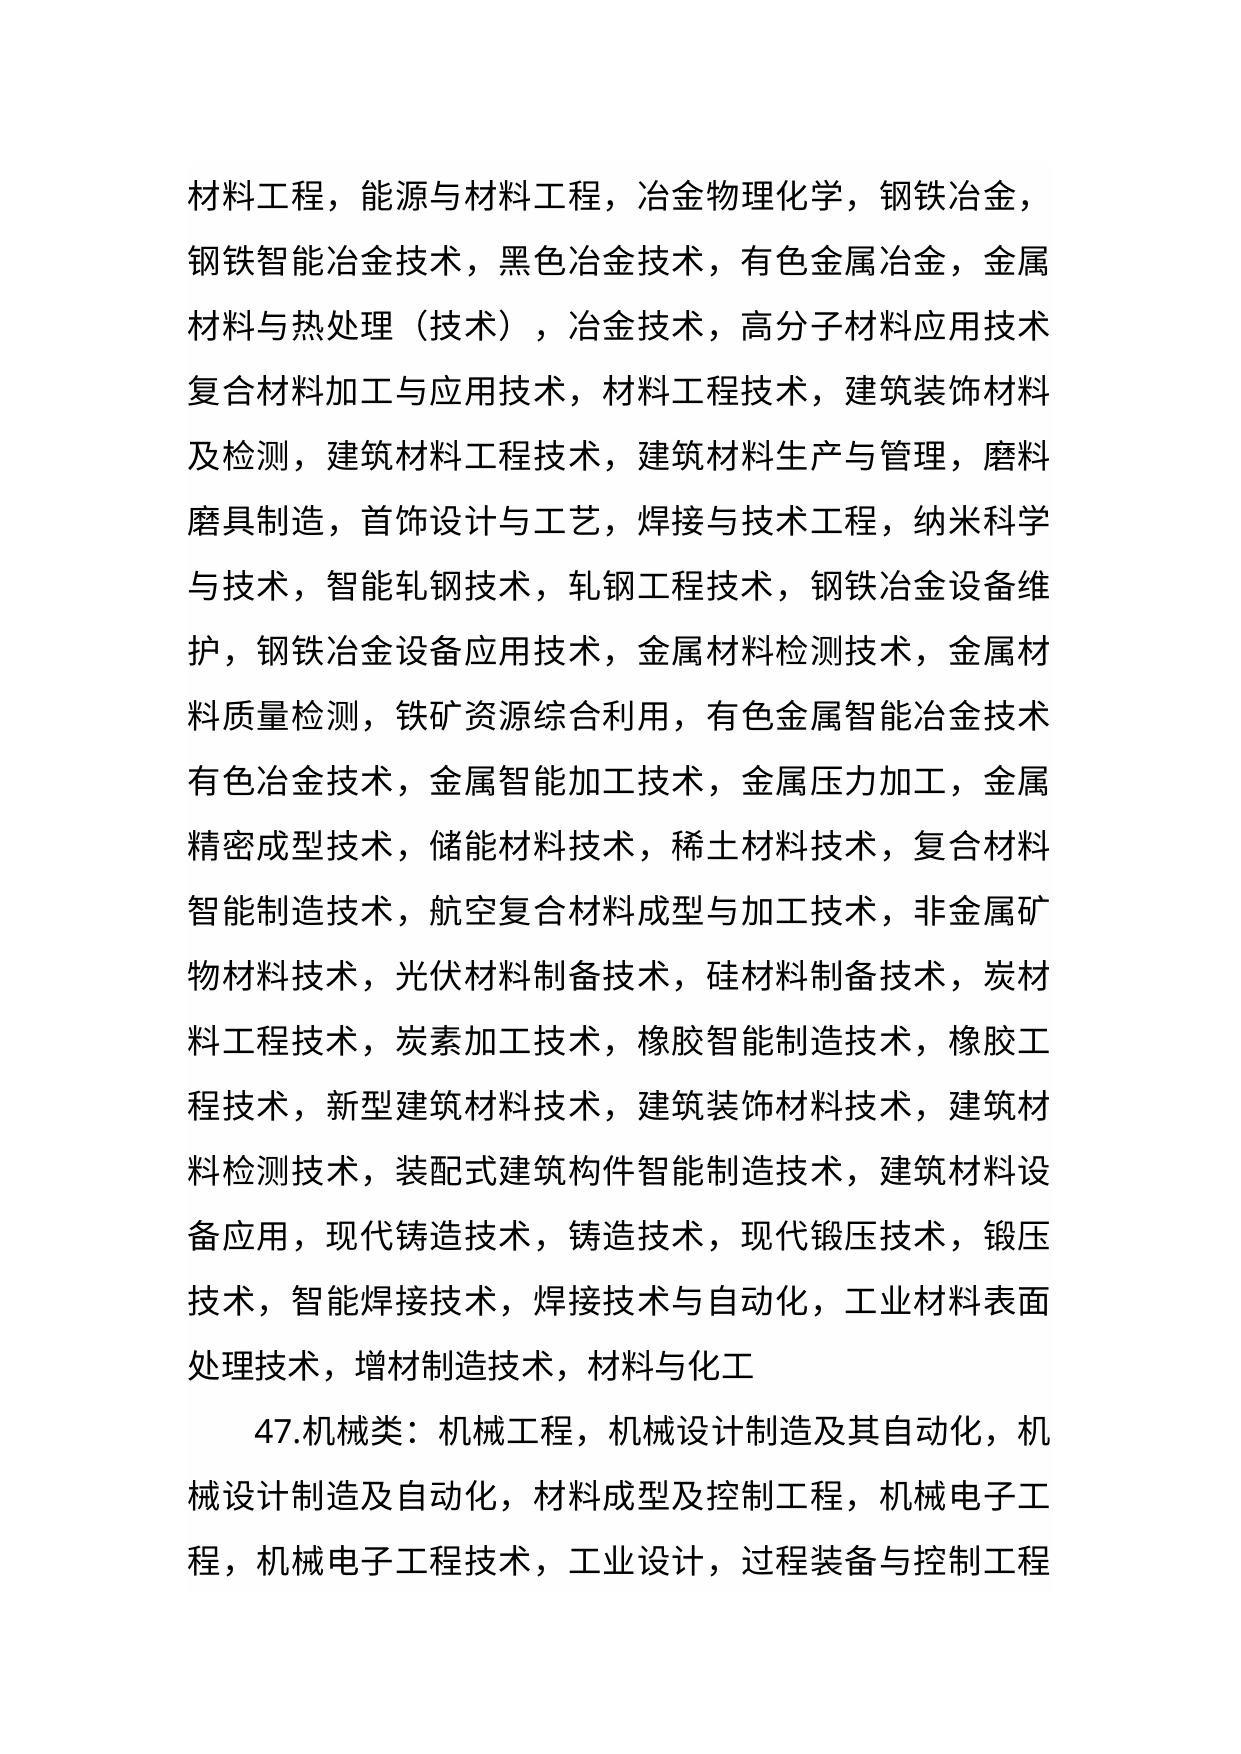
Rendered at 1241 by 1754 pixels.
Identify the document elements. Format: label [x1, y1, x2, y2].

text [187, 1397, 1053, 1592]
text [187, 162, 1053, 1397]
